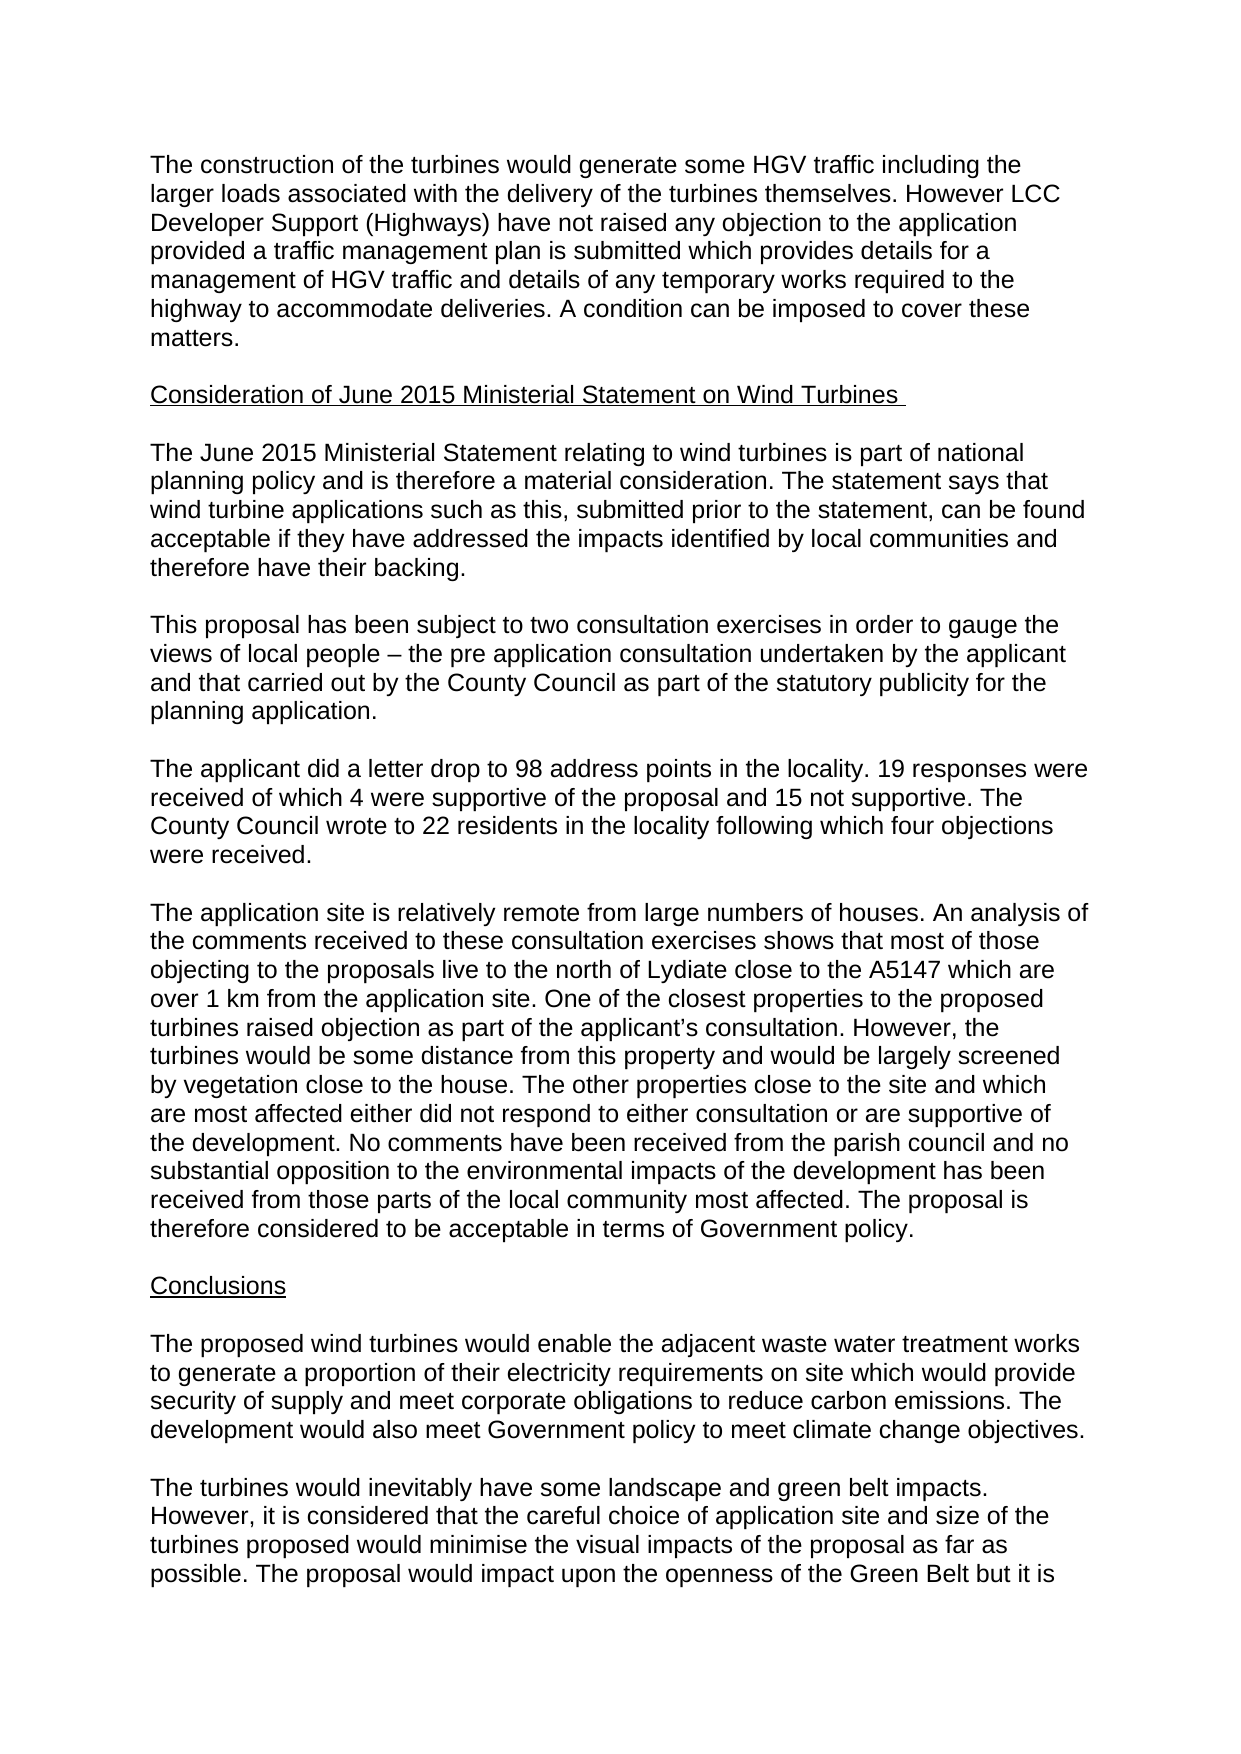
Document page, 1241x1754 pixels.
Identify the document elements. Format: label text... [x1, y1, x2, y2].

text The construction of the turbines would generate some HGV traffic including the larger loads associated with the delivery of the turbines themselves. However LCC Developer Support (Highways) have not raised any objection to the application provided a traffic management plan is submitted which provides details for a management of HGV traffic and details of any temporary works required to the highway to accommodate deliveries. A condition can be imposed to cover these matters. [150, 150, 1090, 351]
text Consideration of June 2015 Ministerial Statement on Wind Turbines [150, 380, 1090, 409]
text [150, 1472, 1090, 1587]
text The applicant did a letter drop to 98 address points in the locality. 19 responses were received of which 4 were supportive of the proposal and 15 not supportive. The County Council wrote to 22 residents in the locality following which four objections were received. [150, 754, 1090, 869]
text The proposed wind turbines would enable the adjacent waste water treatment works to generate a proportion of their electricity requirements on site which would provide security of supply and meet corporate obligations to reduce carbon emissions. The development would also meet Government policy to meet climate change objectives. [150, 1329, 1090, 1444]
text The June 2015 Ministerial Statement relating to wind turbines is part of national planning policy and is therefore a material consideration. The statement says that wind turbine applications such as this, submitted prior to the statement, can be found acceptable if they have addressed the impacts identified by local communities and therefore have their backing. [150, 437, 1090, 581]
text The application site is relatively remote from large numbers of houses. An analysis of the comments received to these consultation exercises shows that most of those objecting to the proposals live to the north of Lydiate close to the A5147 which are over 1 km from the application site. One of the closest properties to the proposed turbines raised objection as part of the applicant’s consultation. However, the turbines would be some distance from this property and would be largely screened by vegetation close to the house. The other properties close to the site and which are most affected either did not respond to either consultation or are supportive of the development. No comments have been received from the parish council and no substantial opposition to the environmental impacts of the development has been received from those parts of the local community most affected. The proposal is therefore considered to be acceptable in terms of Government policy. [150, 897, 1090, 1242]
text This proposal has been subject to two consultation exercises in order to gauge the views of local people – the pre application consultation undertaken by the applicant and that carried out by the County Council as part of the statutory publicity for the planning application. [150, 610, 1090, 725]
text Conclusions [150, 1271, 1090, 1300]
